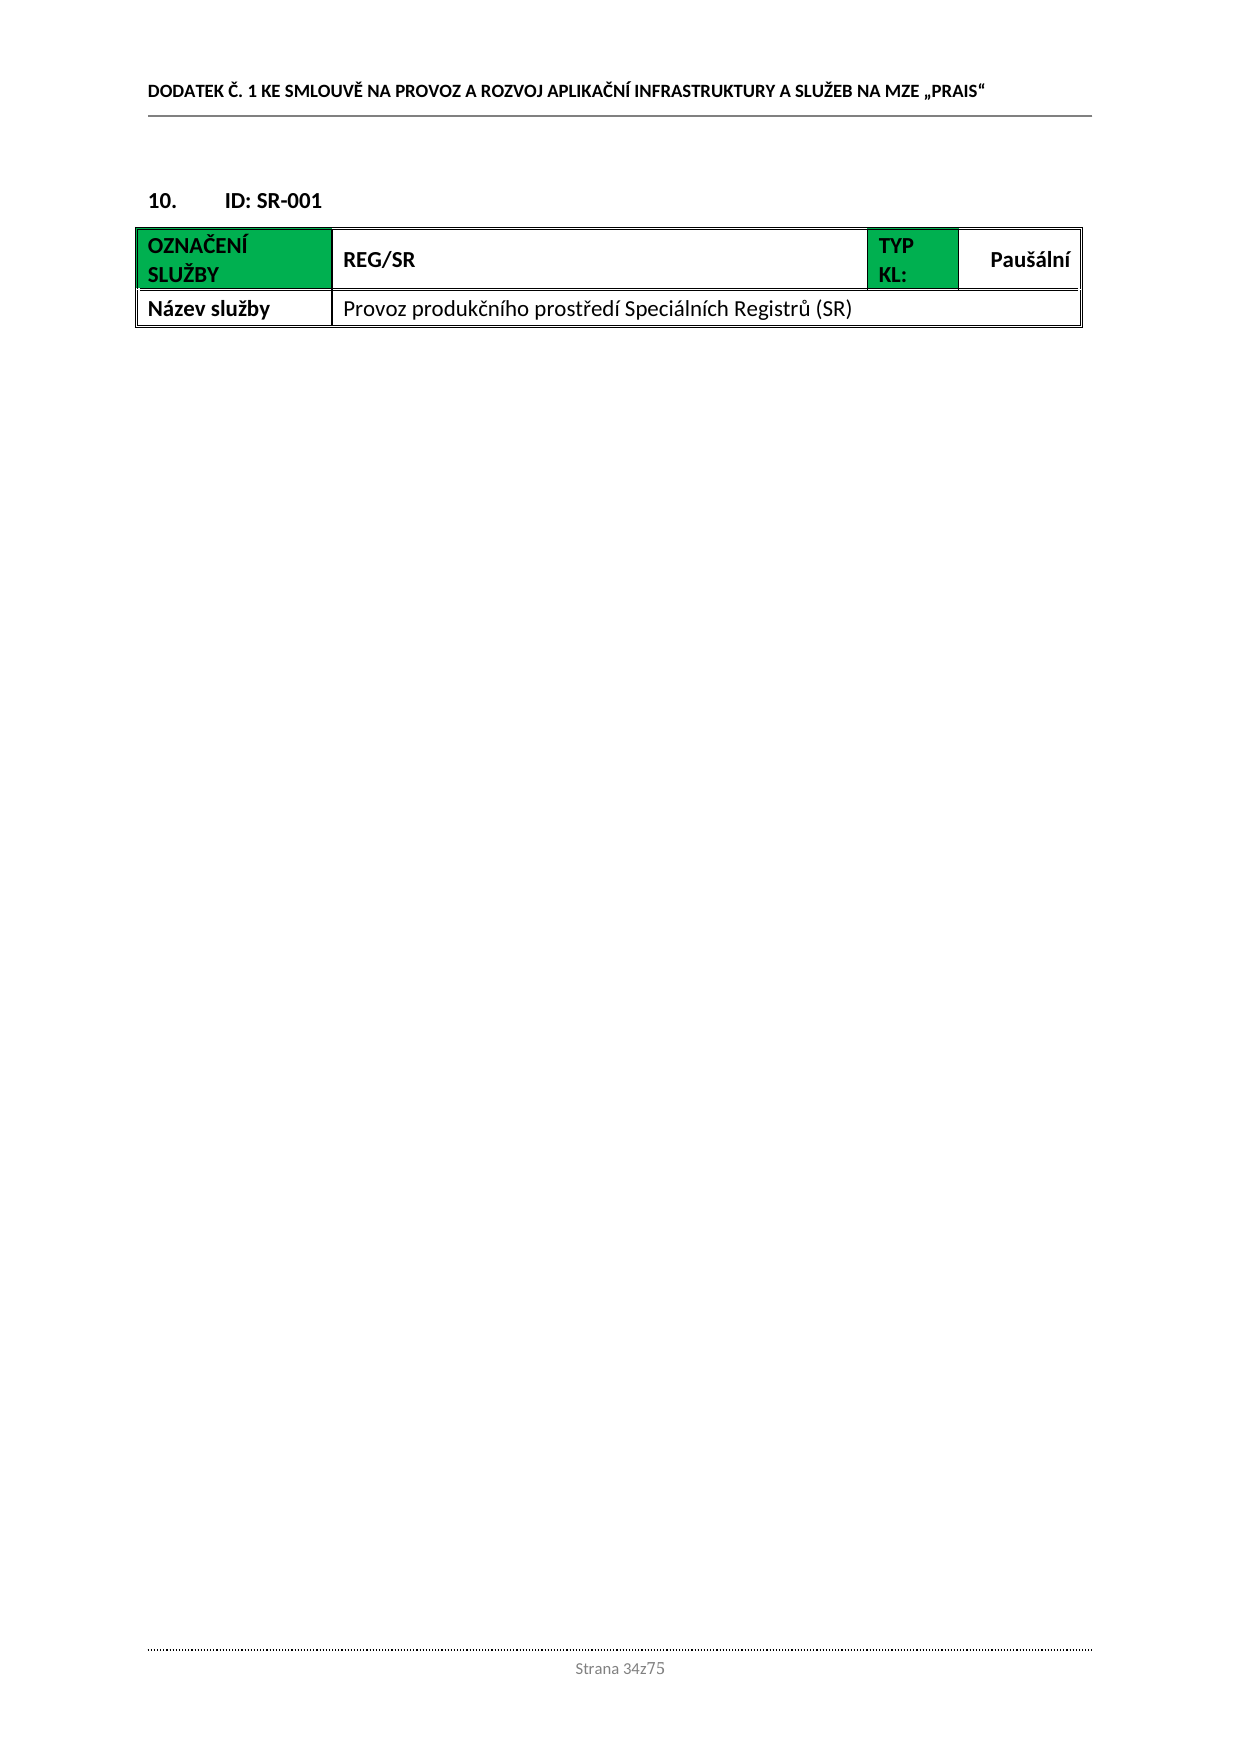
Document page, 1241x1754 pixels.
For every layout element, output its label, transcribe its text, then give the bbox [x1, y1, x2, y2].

table_header REG/SR [333, 230, 867, 288]
list ID: SR-001 [148, 185, 1092, 214]
table_header OZNAČENÍ SLUŽBY [138, 230, 331, 288]
table_cell Název služby [136, 288, 331, 324]
table_header TYP KL: [868, 230, 958, 288]
table_cell Provoz produkčního prostředí Speciálních Registrů (SR) [333, 288, 1081, 324]
table_header Paušální [959, 230, 1080, 288]
